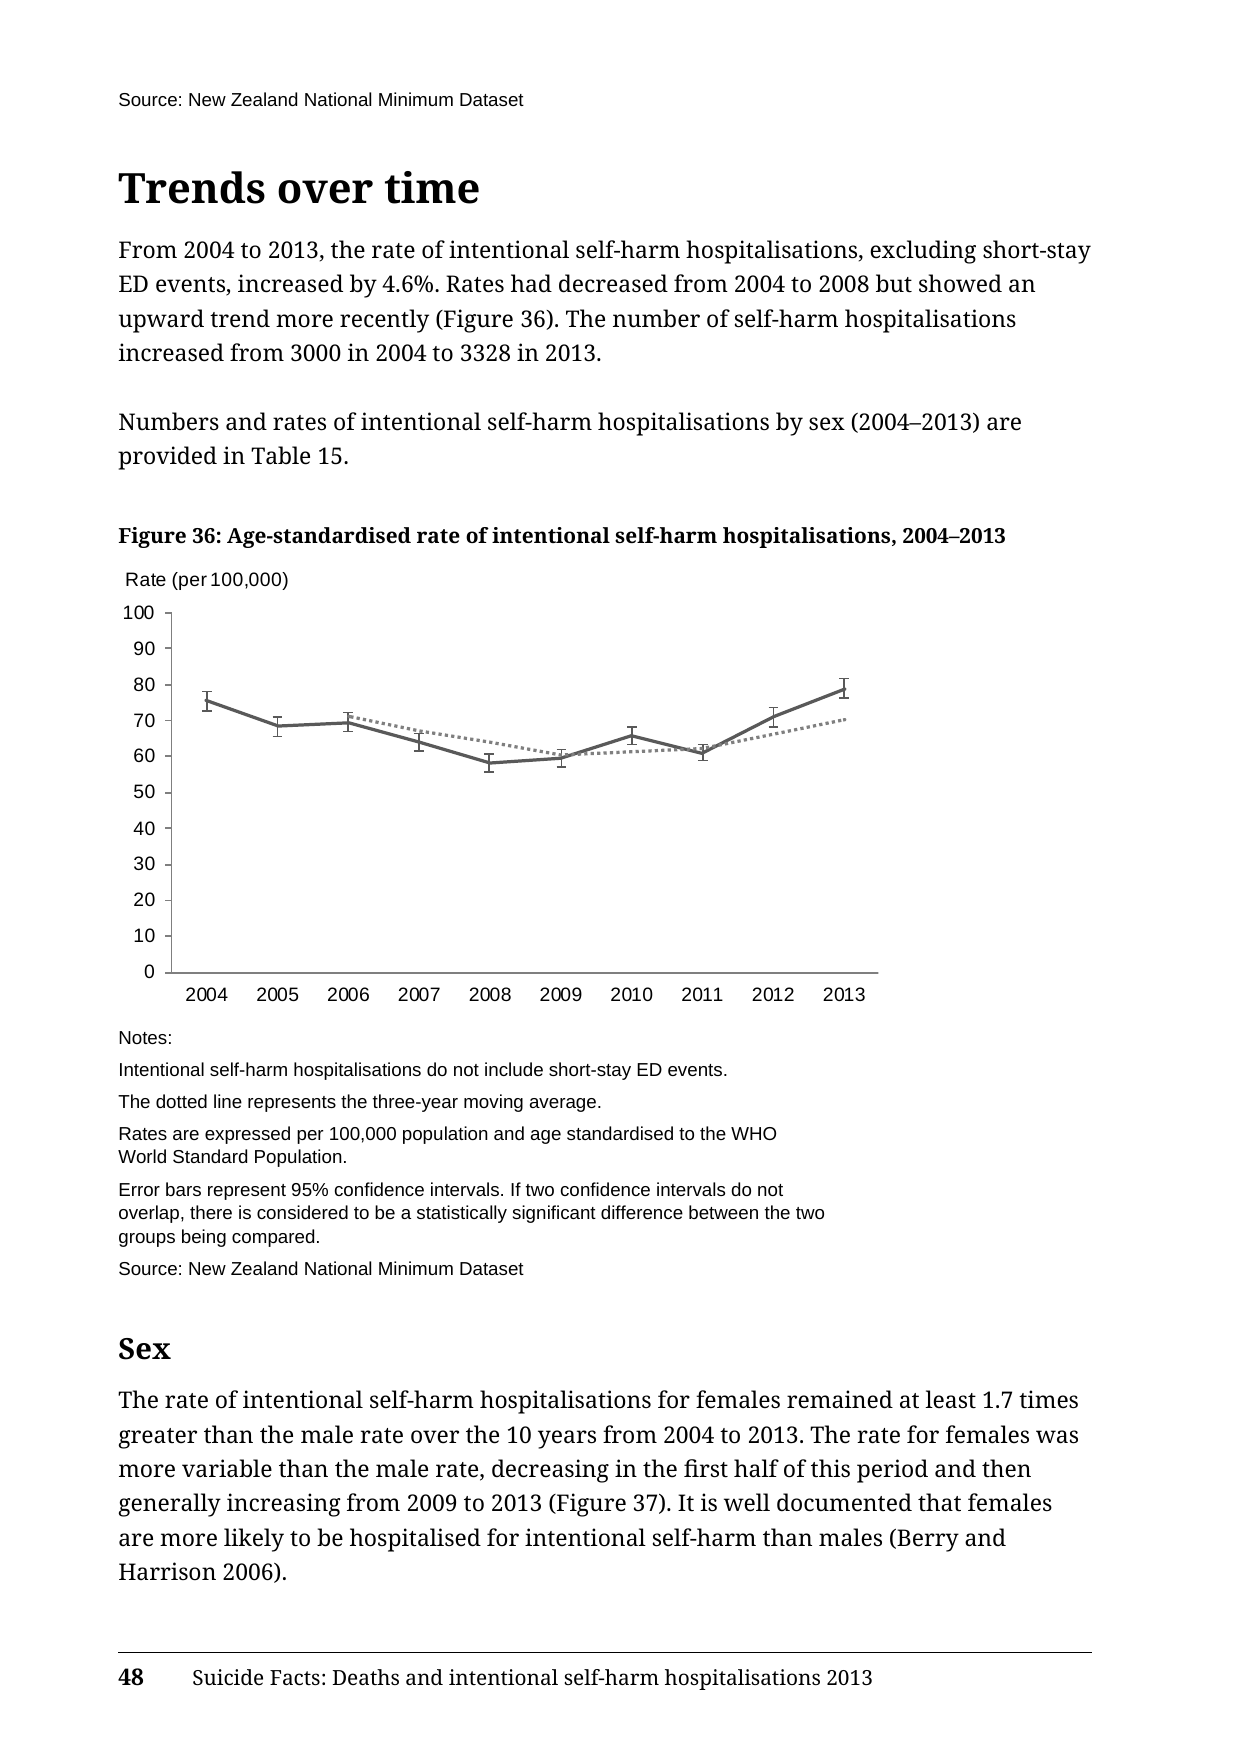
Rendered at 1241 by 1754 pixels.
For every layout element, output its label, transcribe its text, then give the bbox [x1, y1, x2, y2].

text Source: New Zealand National Minimum Dataset [118, 1258, 827, 1279]
text Figure 36: Age-standardised rate of intentional self-harm hospitalisations, 2004–2013 [118, 522, 1092, 550]
text Notes: [118, 1027, 827, 1048]
text Numbers and rates of intentional self-harm hospitalisations by sex (2004–2013) are provided in Table 15. [118, 406, 1092, 472]
text Source: New Zealand National Minimum Dataset [118, 89, 827, 110]
subtitle Trends over time [118, 159, 1092, 216]
text Intentional self-harm hospitalisations do not include short-stay ED events. [118, 1059, 827, 1080]
subtitle Sex [118, 1328, 1092, 1368]
text The rate of intentional self-harm hospitalisations for females remained at least 1.7 times greater than the male rate over the 10 years from 2004 to 2013. The rate for females was more variable than the male rate, decreasing in the first half of this period and then generally increasing from 2009 to 2013 (Figure 37). It is well documented that females are more likely to be hospitalised for intentional self-harm than males (Berry and Harrison 2006). [118, 1384, 1092, 1587]
text Error bars represent 95% confidence intervals. If two confidence intervals do not overlap, there is considered to be a statistically significant difference between the two groups being compared. [118, 1178, 827, 1247]
text Rates are expressed per 100,000 population and age standardised to the WHO World Standard Population. [118, 1123, 827, 1168]
text The dotted line represents the three-year moving average. [118, 1091, 827, 1112]
text From 2004 to 2013, the rate of intentional self-harm hospitalisations, excluding short-stay ED events, increased by 4.6%. Rates had decreased from 2004 to 2008 but showed an upward trend more recently (Figure 36). The number of self-harm hospitalisations increased from 3000 in 2004 to 3328 in 2013. [118, 234, 1092, 368]
